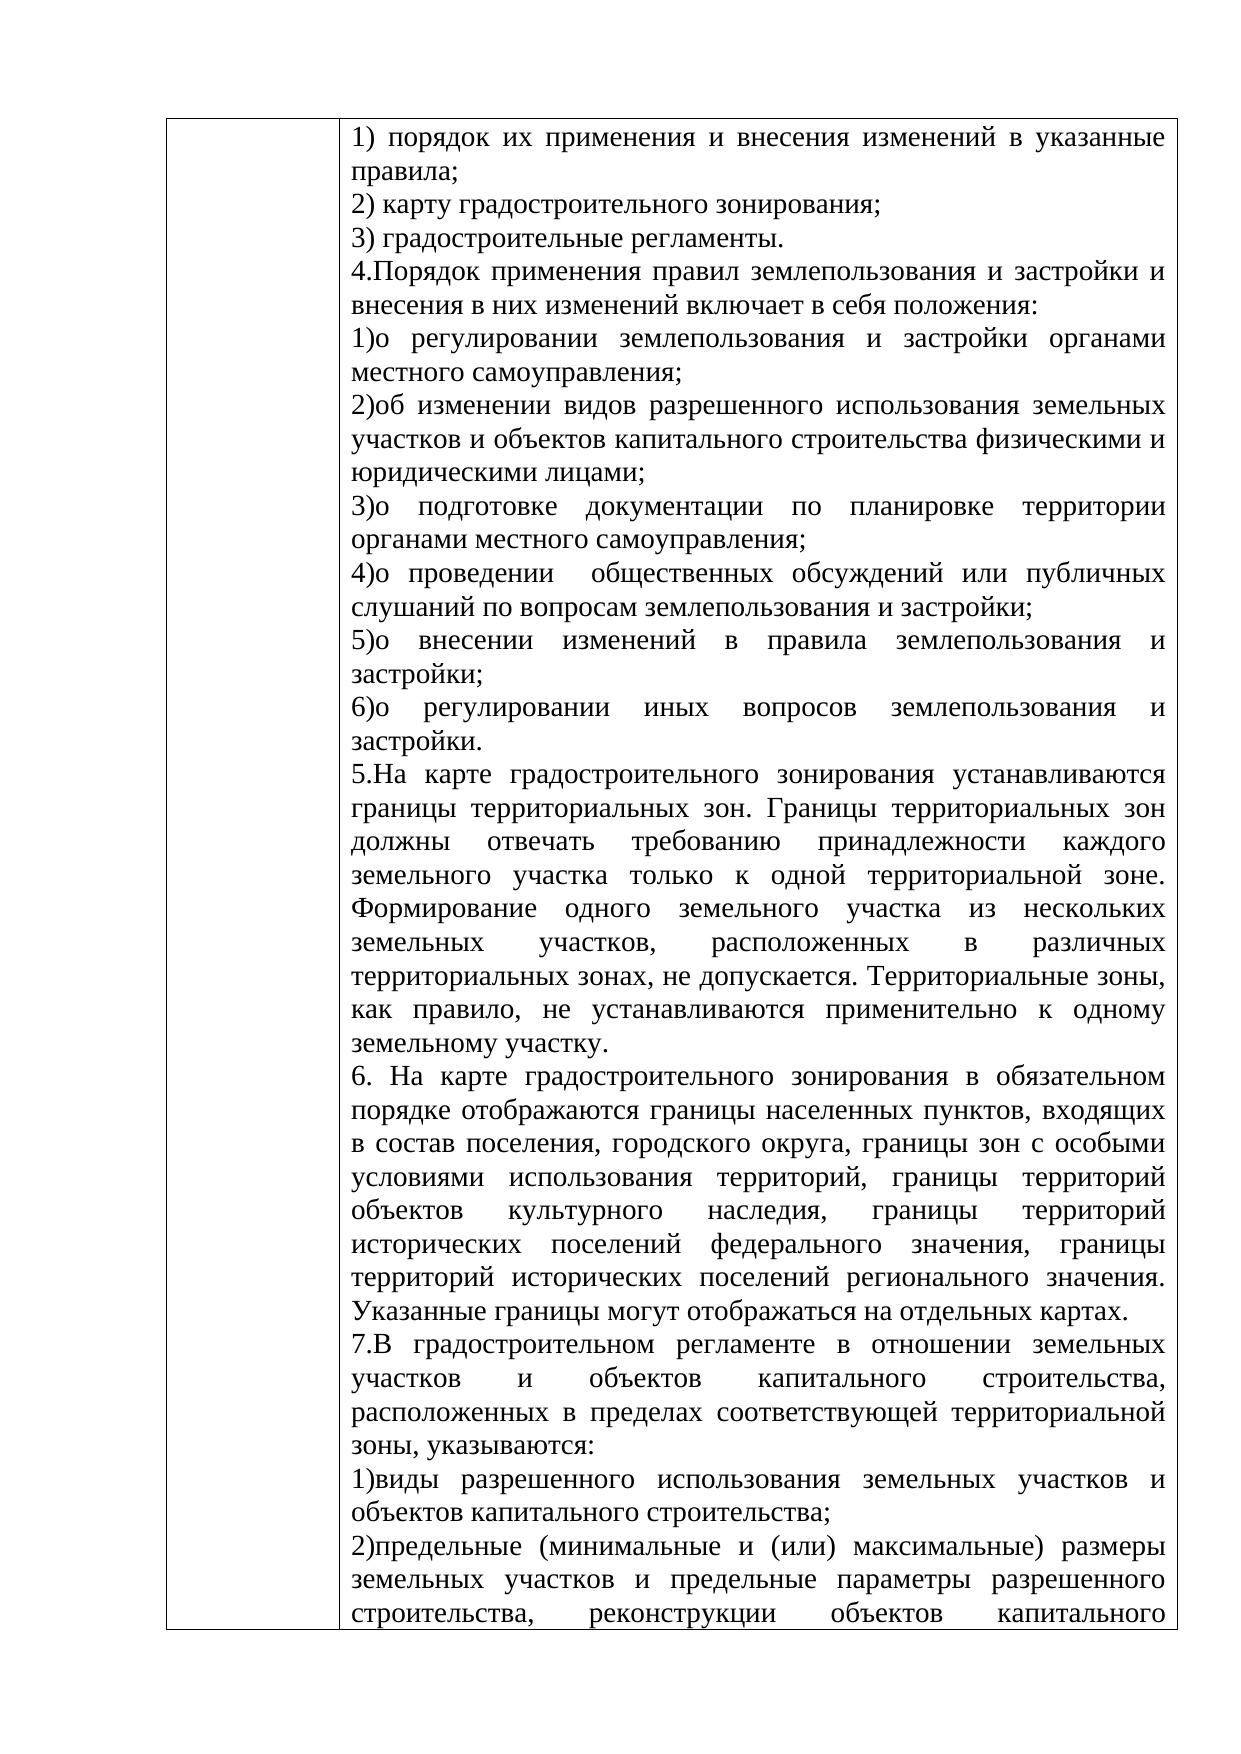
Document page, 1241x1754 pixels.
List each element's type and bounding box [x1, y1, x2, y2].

table_cell [340, 119, 1177, 1628]
table_cell [167, 119, 339, 1628]
